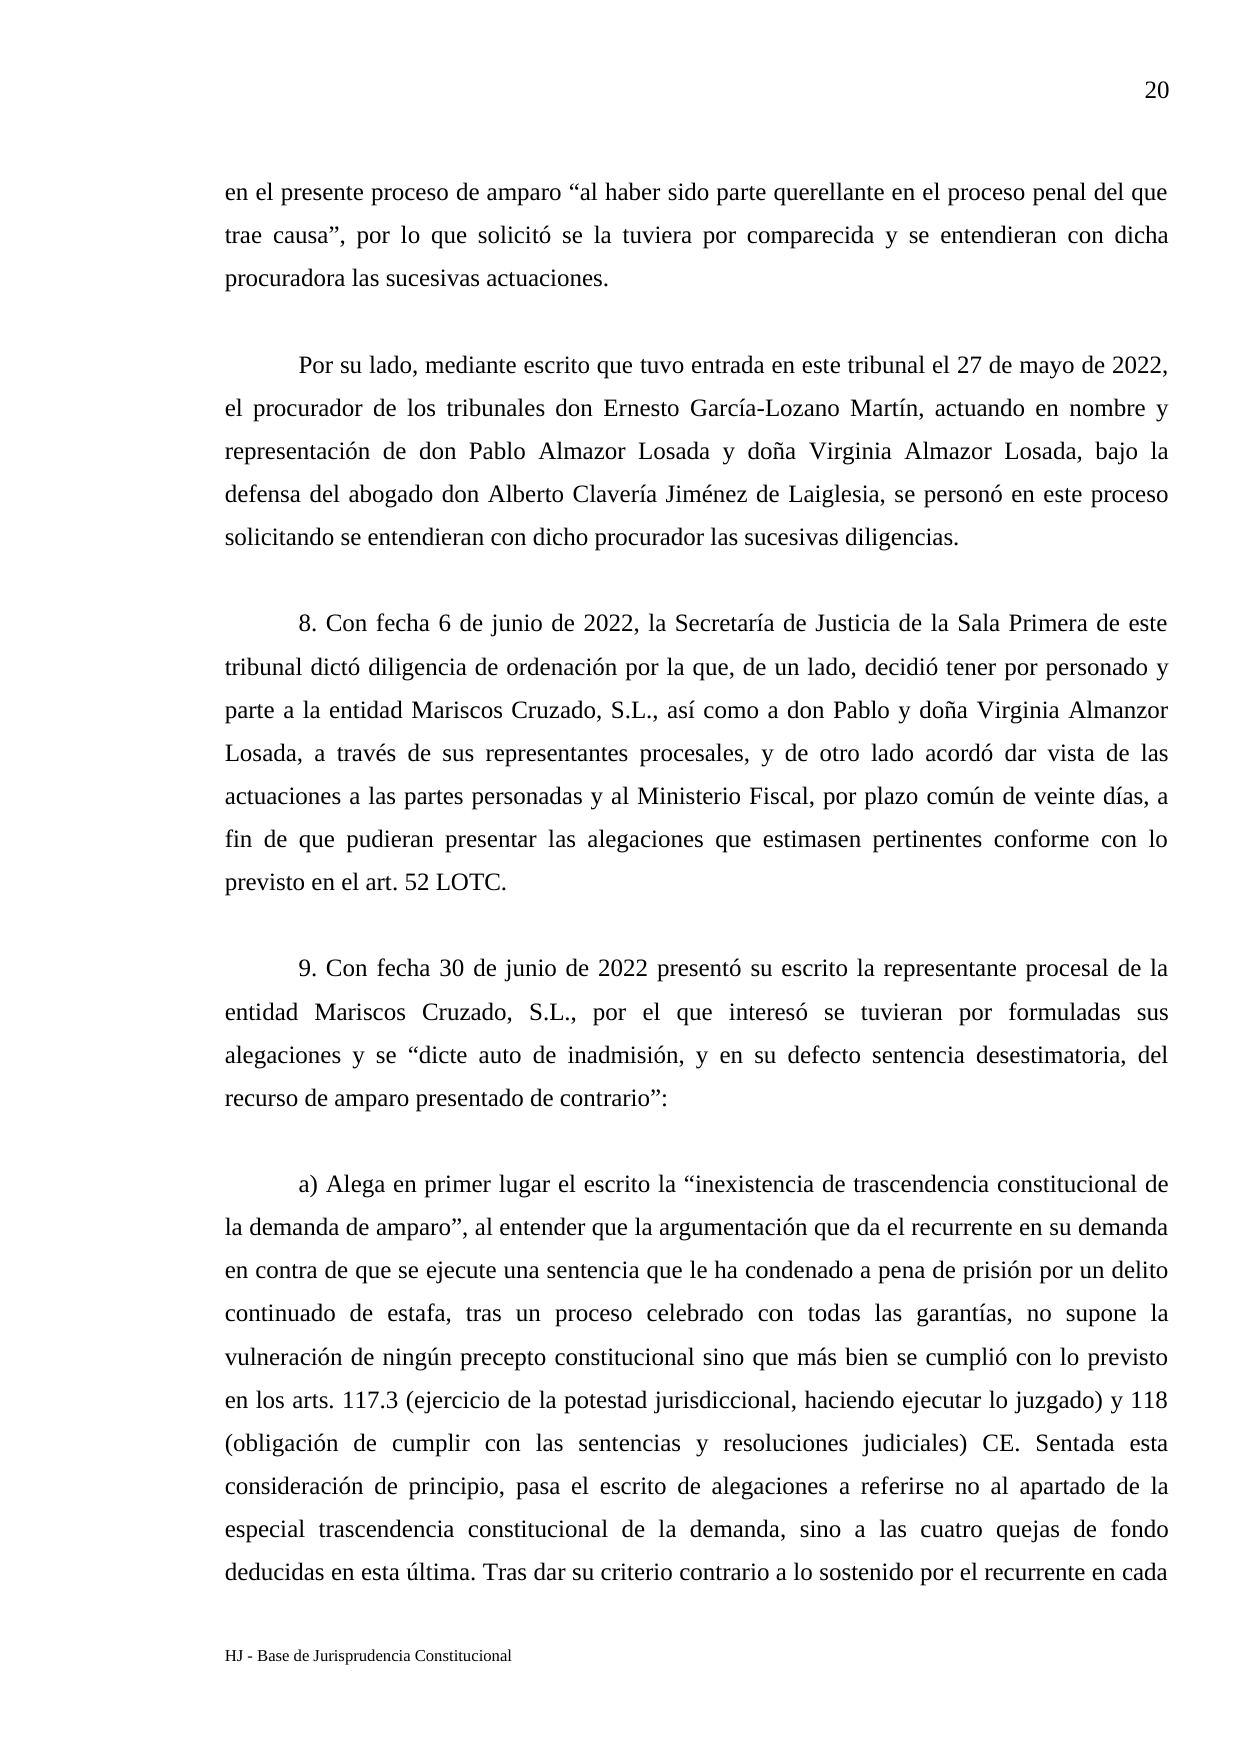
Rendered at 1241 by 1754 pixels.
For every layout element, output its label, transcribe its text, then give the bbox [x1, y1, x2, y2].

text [224, 177, 1169, 292]
text 9. Con fecha 30 de junio de 2022 presentó su escrito la representante procesal de la entidad Mariscos Cruzado, S.L., por el que interesó se tuvieran por formuladas sus alegaciones y se “dicte auto de inadmisión, y en su defecto sentencia desestimatoria, del recurso de amparo presentado de contrario”: [224, 953, 1169, 1112]
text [224, 1169, 1169, 1586]
text Por su lado, mediante escrito que tuvo entrada en este tribunal el 27 de mayo de 2022, el procurador de los tribunales don Ernesto García-Lozano Martín, actuando en nombre y representación de don Pablo Almazor Losada y doña Virginia Almazor Losada, bajo la defensa del abogado don Alberto Clavería Jiménez de Laiglesia, se personó en este proceso solicitando se entendieran con dicho procurador las sucesivas diligencias. [224, 350, 1169, 551]
text 8. Con fecha 6 de junio de 2022, la Secretaría de Justicia de la Sala Primera de este tribunal dictó diligencia de ordenación por la que, de un lado, decidió tener por personado y parte a la entidad Mariscos Cruzado, S.L., así como a don Pablo y doña Virginia Almanzor Losada, a través de sus representantes procesales, y de otro lado acordó dar vista de las actuaciones a las partes personadas y al Ministerio Fiscal, por plazo común de veinte días, a fin de que pudieran presentar las alegaciones que estimasen pertinentes conforme con lo previsto en el art. 52 LOTC. [224, 608, 1169, 896]
